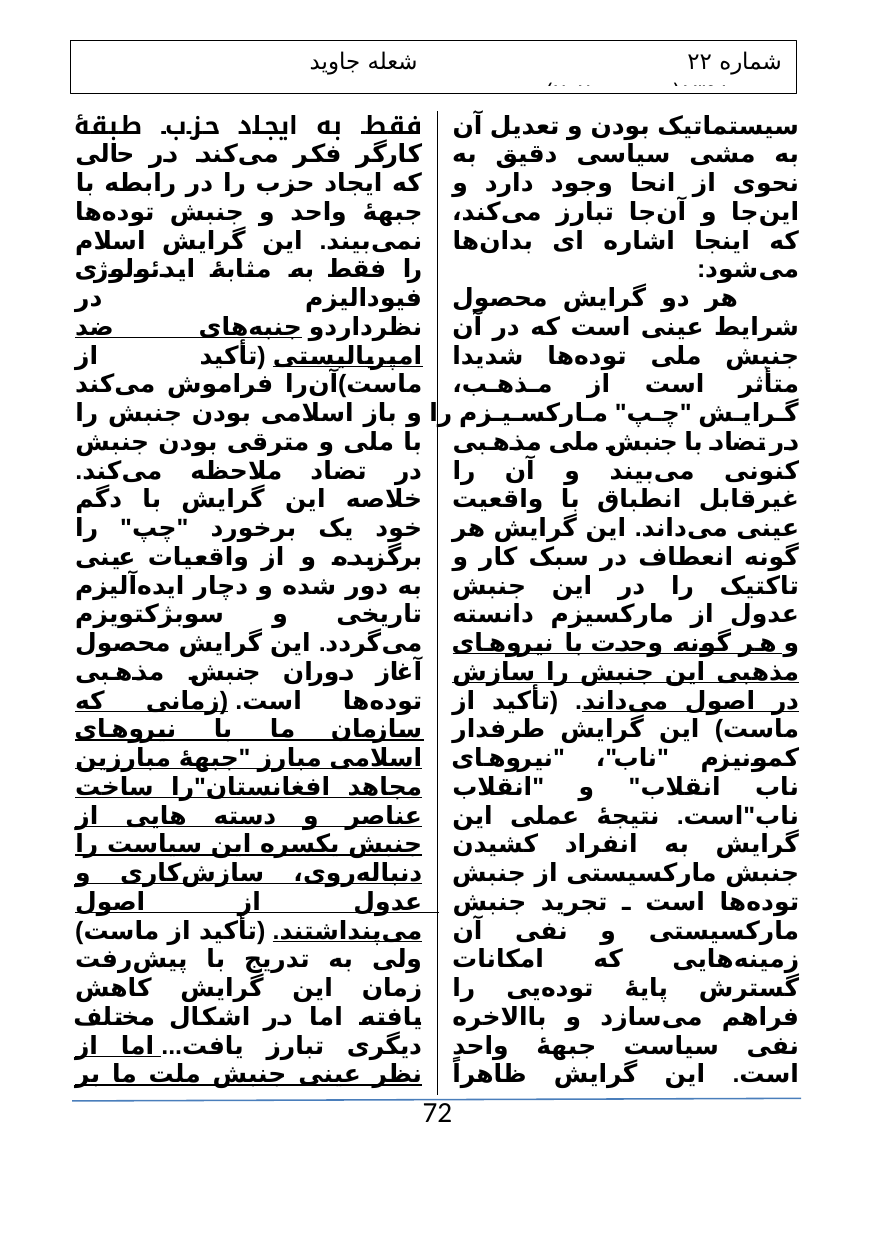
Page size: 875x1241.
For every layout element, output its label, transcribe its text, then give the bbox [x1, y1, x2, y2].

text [452, 683, 799, 1088]
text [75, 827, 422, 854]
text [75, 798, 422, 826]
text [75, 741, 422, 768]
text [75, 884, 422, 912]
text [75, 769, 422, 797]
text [452, 111, 799, 283]
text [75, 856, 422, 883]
